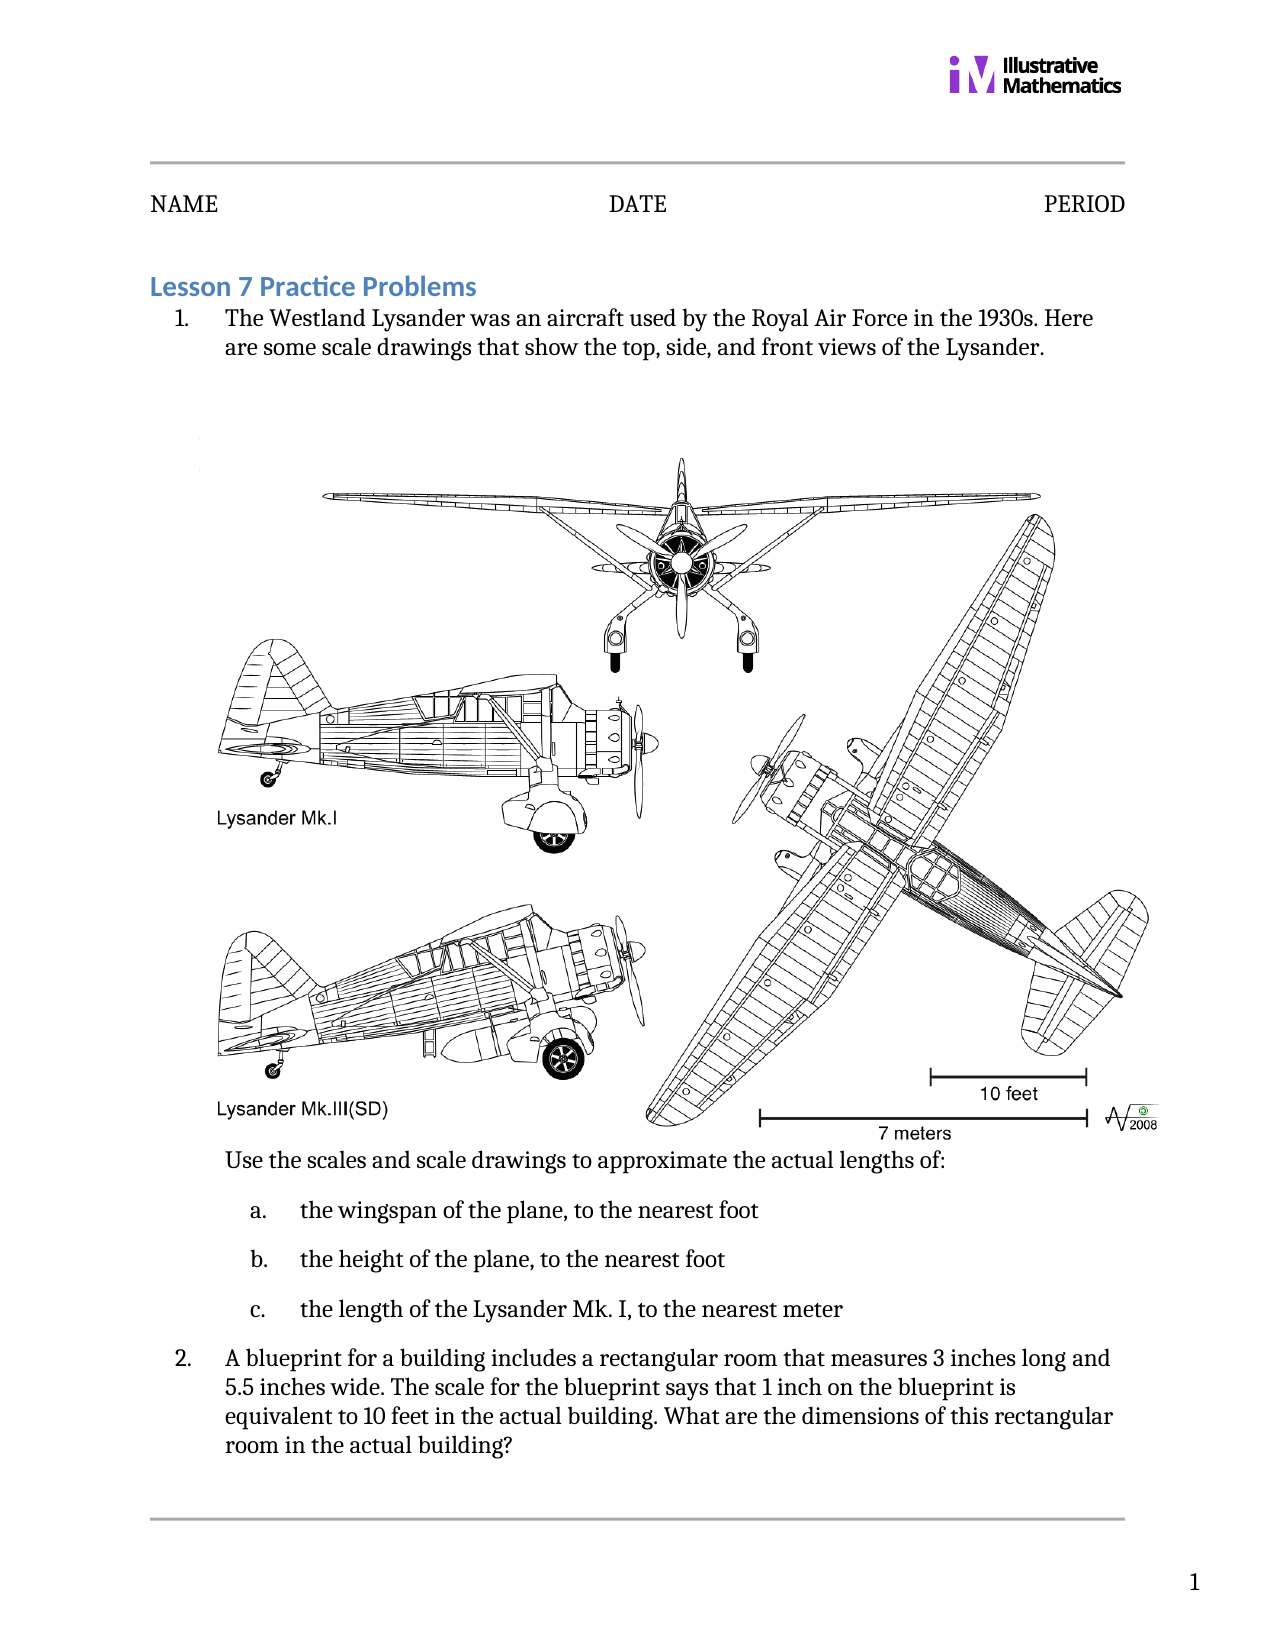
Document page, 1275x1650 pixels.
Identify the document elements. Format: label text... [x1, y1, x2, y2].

list the height of the plane, to the nearest foot [250, 1245, 1125, 1274]
list the wingspan of the plane, to the nearest foot [250, 1196, 1125, 1224]
subtitle Lesson 7 Practice Problems [150, 268, 1125, 304]
list A blueprint for a building includes a rectangular room that measures 3 inches long and 5.5 inches wide. The scale for the blueprint says that 1 inch on the blueprint is equivalent to 10 feet in the actual building. What are the dimensions of this rectangular room in the actual building? [175, 1344, 1125, 1459]
picture [193, 411, 1169, 1143]
picture [949, 55, 1121, 93]
list The Westland Lysander was an aircraft used by the Royal Air Force in the 1930s. Here are some scale drawings that show the top, side, and front views of the Lysander. [175, 304, 1125, 361]
list Use the scales and scale drawings to approximate the actual lengths of: [175, 1146, 1125, 1175]
list the length of the Lysander Mk. I, to the nearest meter [250, 1295, 1125, 1323]
